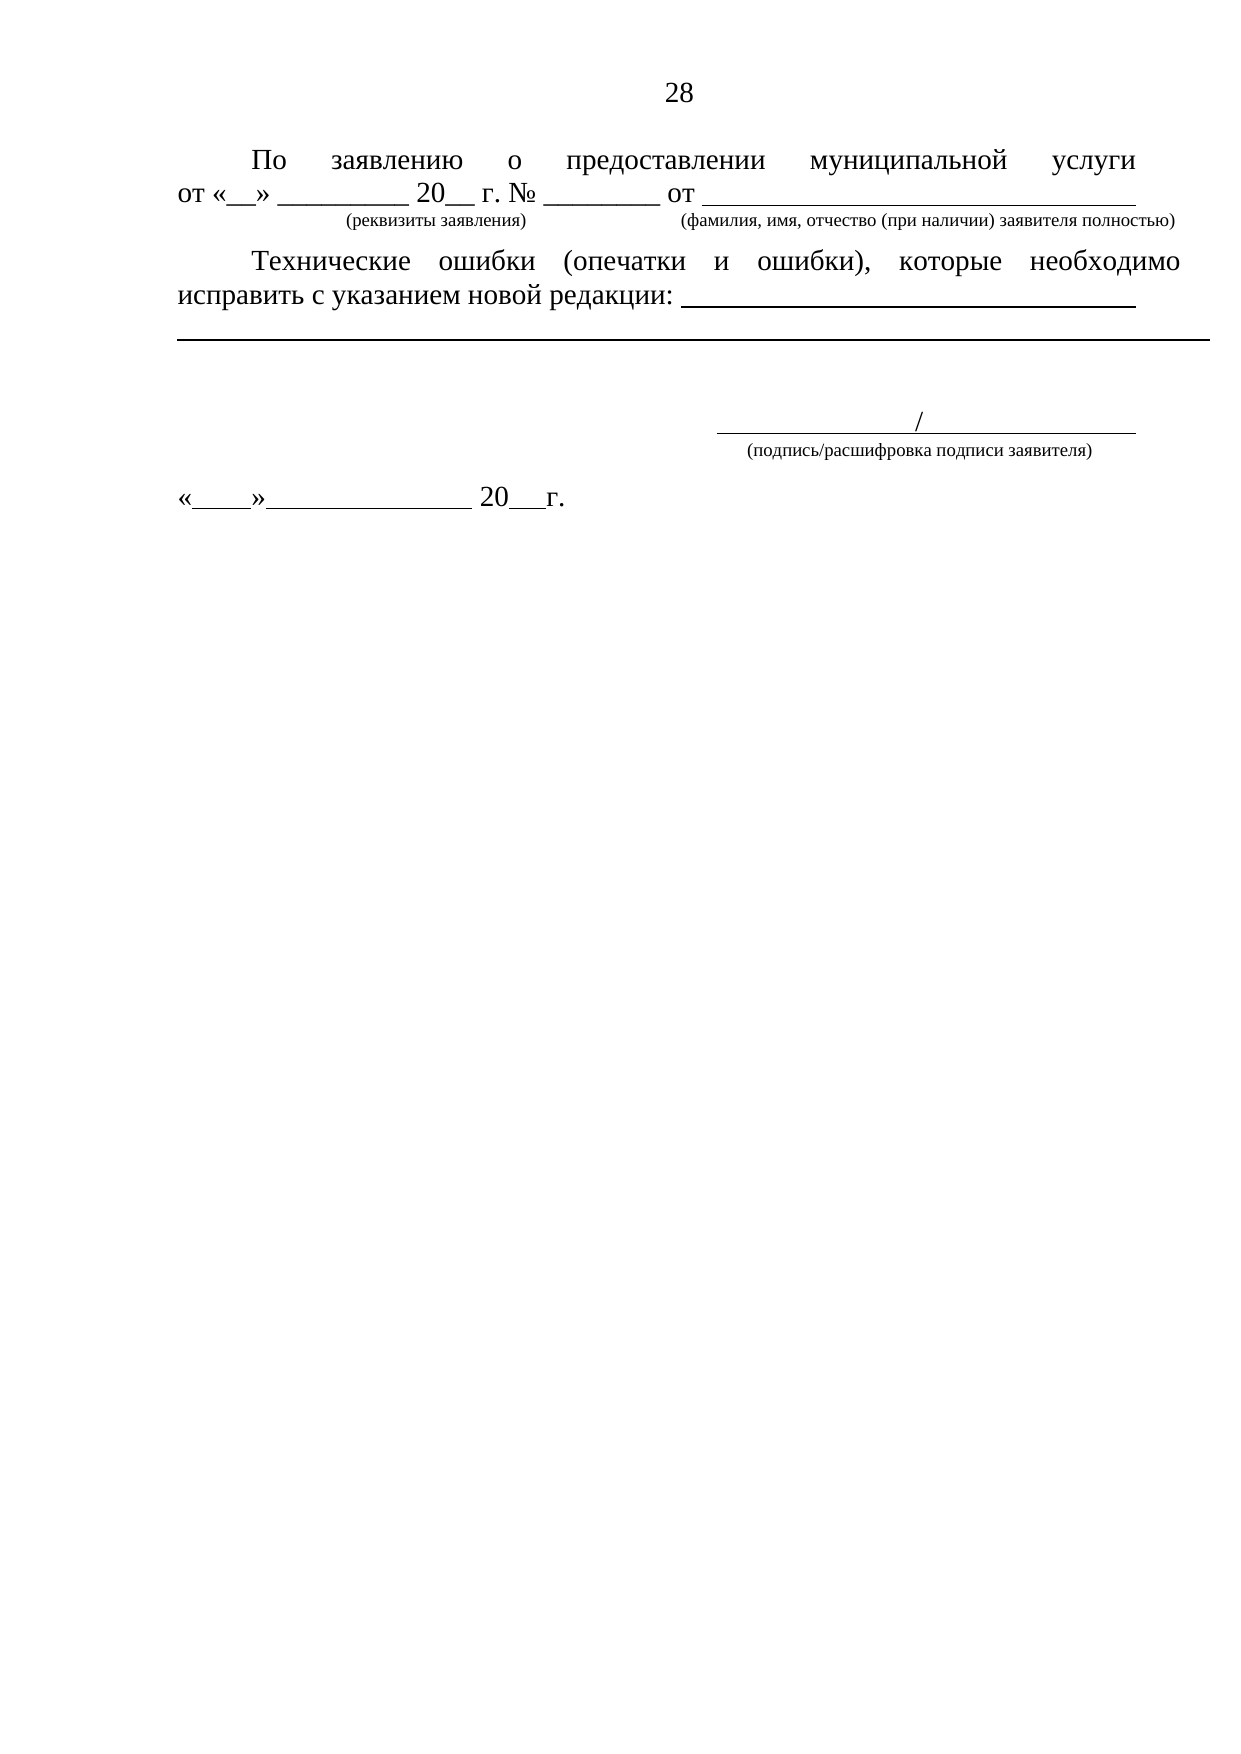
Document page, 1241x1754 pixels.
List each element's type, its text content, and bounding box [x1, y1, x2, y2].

text (подпись/расшифровка подписи заявителя) [177, 436, 1181, 461]
text (реквизиты заявления) (фамилия, имя, отчество (при наличии) заявителя полностью) [177, 209, 1181, 231]
text « » 20 г. [177, 486, 1181, 511]
text Технические ошибки (опечатки и ошибки), которые необходимо исправить с указанием новой редакции: [177, 243, 1181, 339]
text / [177, 411, 1181, 436]
text По заявлению о предоставлении муниципальной услуги от «__» _________ 20__ г. № ________ от [177, 142, 1181, 209]
